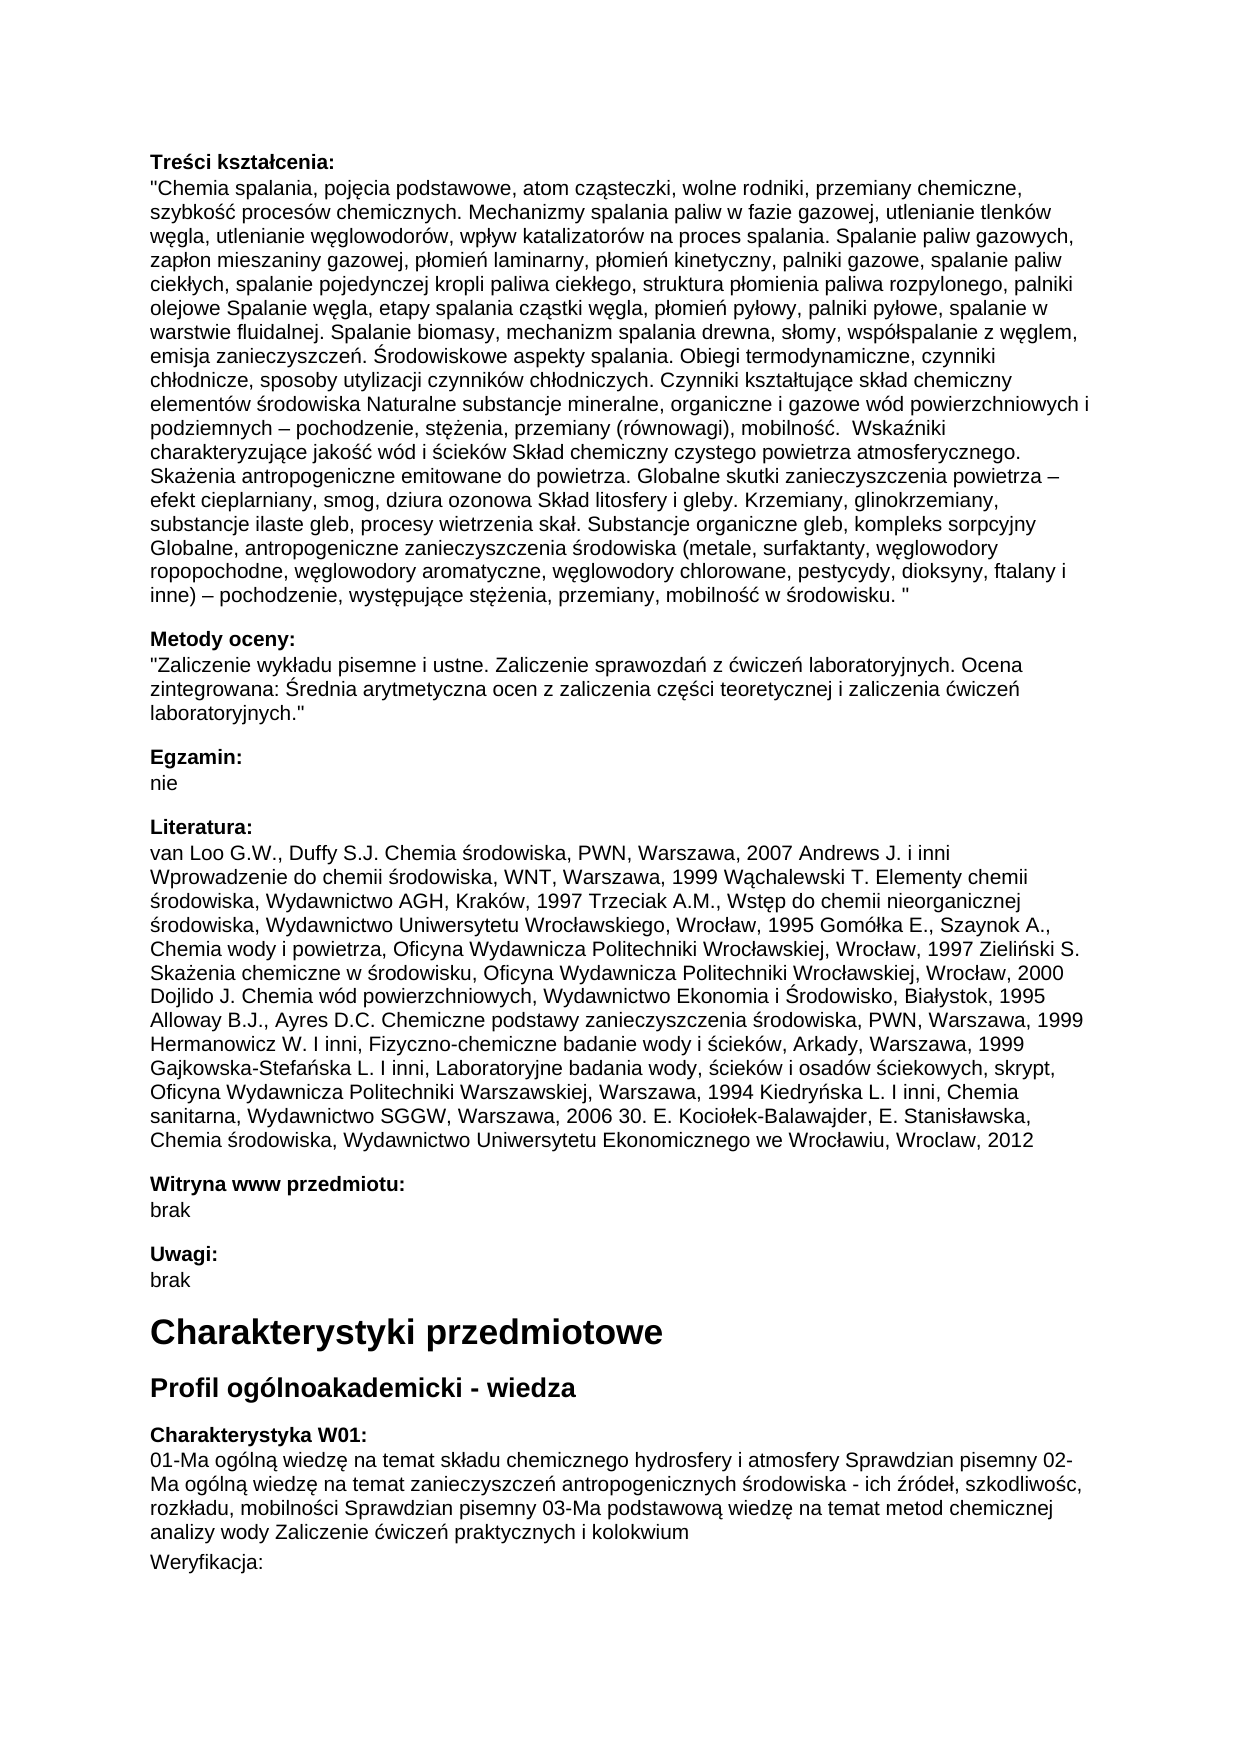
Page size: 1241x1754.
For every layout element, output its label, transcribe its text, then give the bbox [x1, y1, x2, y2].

text Charakterystyka W01: [150, 1423, 1090, 1447]
text 01-Ma ogólną wiedzę na temat składu chemicznego hydrosfery i atmosfery Sprawdzian pisemny 02-Ma ogólną wiedzę na temat zanieczyszczeń antropogenicznych środowiska - ich źródeł, szkodliwośc, rozkładu, mobilności Sprawdzian pisemny 03-Ma podstawową wiedzę na temat metod chemicznej analizy wody Zaliczenie ćwiczeń praktycznych i kolokwium [150, 1448, 1090, 1544]
text Treści kształcenia: [150, 150, 1090, 174]
text Weryfikacja: [150, 1550, 1090, 1574]
text "Zaliczenie wykładu pisemne i ustne. Zaliczenie sprawozdań z ćwiczeń laboratoryjnych. Ocena zintegrowana: Średnia arytmetyczna ocen z zaliczenia części teoretycznej i zaliczenia ćwiczeń laboratoryjnych." [150, 653, 1090, 725]
text Uwagi: [150, 1242, 1090, 1266]
subtitle Charakterystyki przedmiotowe [150, 1311, 1090, 1352]
text Metody oceny: [150, 627, 1090, 651]
subtitle Profil ogólnoakademicki - wiedza [150, 1372, 1090, 1403]
text "Chemia spalania, pojęcia podstawowe, atom cząsteczki, wolne rodniki, przemiany chemiczne, szybkość procesów chemicznych. Mechanizmy spalania paliw w fazie gazowej, utlenianie tlenków węgla, utlenianie węglowodorów, wpływ katalizatorów na proces spalania. Spalanie paliw gazowych, zapłon mieszaniny gazowej, płomień laminarny, płomień kinetyczny, palniki gazowe, spalanie paliw ciekłych, spalanie pojedynczej kropli paliwa ciekłego, struktura płomienia paliwa rozpylonego, palniki olejowe Spalanie węgla, etapy spalania cząstki węgla, płomień pyłowy, palniki pyłowe, spalanie w warstwie fluidalnej. Spalanie biomasy, mechanizm spalania drewna, słomy, współspalanie z węglem, emisja zanieczyszczeń. Środowiskowe aspekty spalania. Obiegi termodynamiczne, czynniki chłodnicze, sposoby utylizacji czynników chłodniczych. Czynniki kształtujące skład chemiczny elementów środowiska Naturalne substancje mineralne, organiczne i gazowe wód powierzchniowych i podziemnych – pochodzenie, stężenia, przemiany (równowagi), mobilność. Wskaźniki charakteryzujące jakość wód i ścieków Skład chemiczny czystego powietrza atmosferycznego. Skażenia antropogeniczne emitowane do powietrza. Globalne skutki zanieczyszczenia powietrza – efekt cieplarniany, smog, dziura ozonowa Skład litosfery i gleby. Krzemiany, glinokrzemiany, substancje ilaste gleb, procesy wietrzenia skał. Substancje organiczne gleb, kompleks sorpcyjny Globalne, antropogeniczne zanieczyszczenia środowiska (metale, surfaktanty, węglowodory ropopochodne, węglowodory aromatyczne, węglowodory chlorowane, pestycydy, dioksyny, ftalany i inne) – pochodzenie, występujące stężenia, przemiany, mobilność w środowisku. " [150, 176, 1090, 607]
text Witryna www przedmiotu: [150, 1172, 1090, 1196]
text brak [150, 1268, 1090, 1292]
text Literatura: [150, 814, 1090, 838]
text van Loo G.W., Duffy S.J. Chemia środowiska, PWN, Warszawa, 2007 Andrews J. i inni Wprowadzenie do chemii środowiska, WNT, Warszawa, 1999 Wąchalewski T. Elementy chemii środowiska, Wydawnictwo AGH, Kraków, 1997 Trzeciak A.M., Wstęp do chemii nieorganicznej środowiska, Wydawnictwo Uniwersytetu Wrocławskiego, Wrocław, 1995 Gomółka E., Szaynok A., Chemia wody i powietrza, Oficyna Wydawnicza Politechniki Wrocławskiej, Wrocław, 1997 Zieliński S. Skażenia chemiczne w środowisku, Oficyna Wydawnicza Politechniki Wrocławskiej, Wrocław, 2000 Dojlido J. Chemia wód powierzchniowych, Wydawnictwo Ekonomia i Środowisko, Białystok, 1995 Alloway B.J., Ayres D.C. Chemiczne podstawy zanieczyszczenia środowiska, PWN, Warszawa, 1999 Hermanowicz W. I inni, Fizyczno-chemiczne badanie wody i ścieków, Arkady, Warszawa, 1999 Gajkowska-Stefańska L. I inni, Laboratoryjne badania wody, ścieków i osadów ściekowych, skrypt, Oficyna Wydawnicza Politechniki Warszawskiej, Warszawa, 1994 Kiedryńska L. I inni, Chemia sanitarna, Wydawnictwo SGGW, Warszawa, 2006 30. E. Kociołek-Balawajder, E. Stanisławska, Chemia środowiska, Wydawnictwo Uniwersytetu Ekonomicznego we Wrocławiu, Wroclaw, 2012 [150, 841, 1090, 1152]
text Egzamin: [150, 745, 1090, 769]
text brak [150, 1198, 1090, 1222]
text nie [150, 771, 1090, 795]
